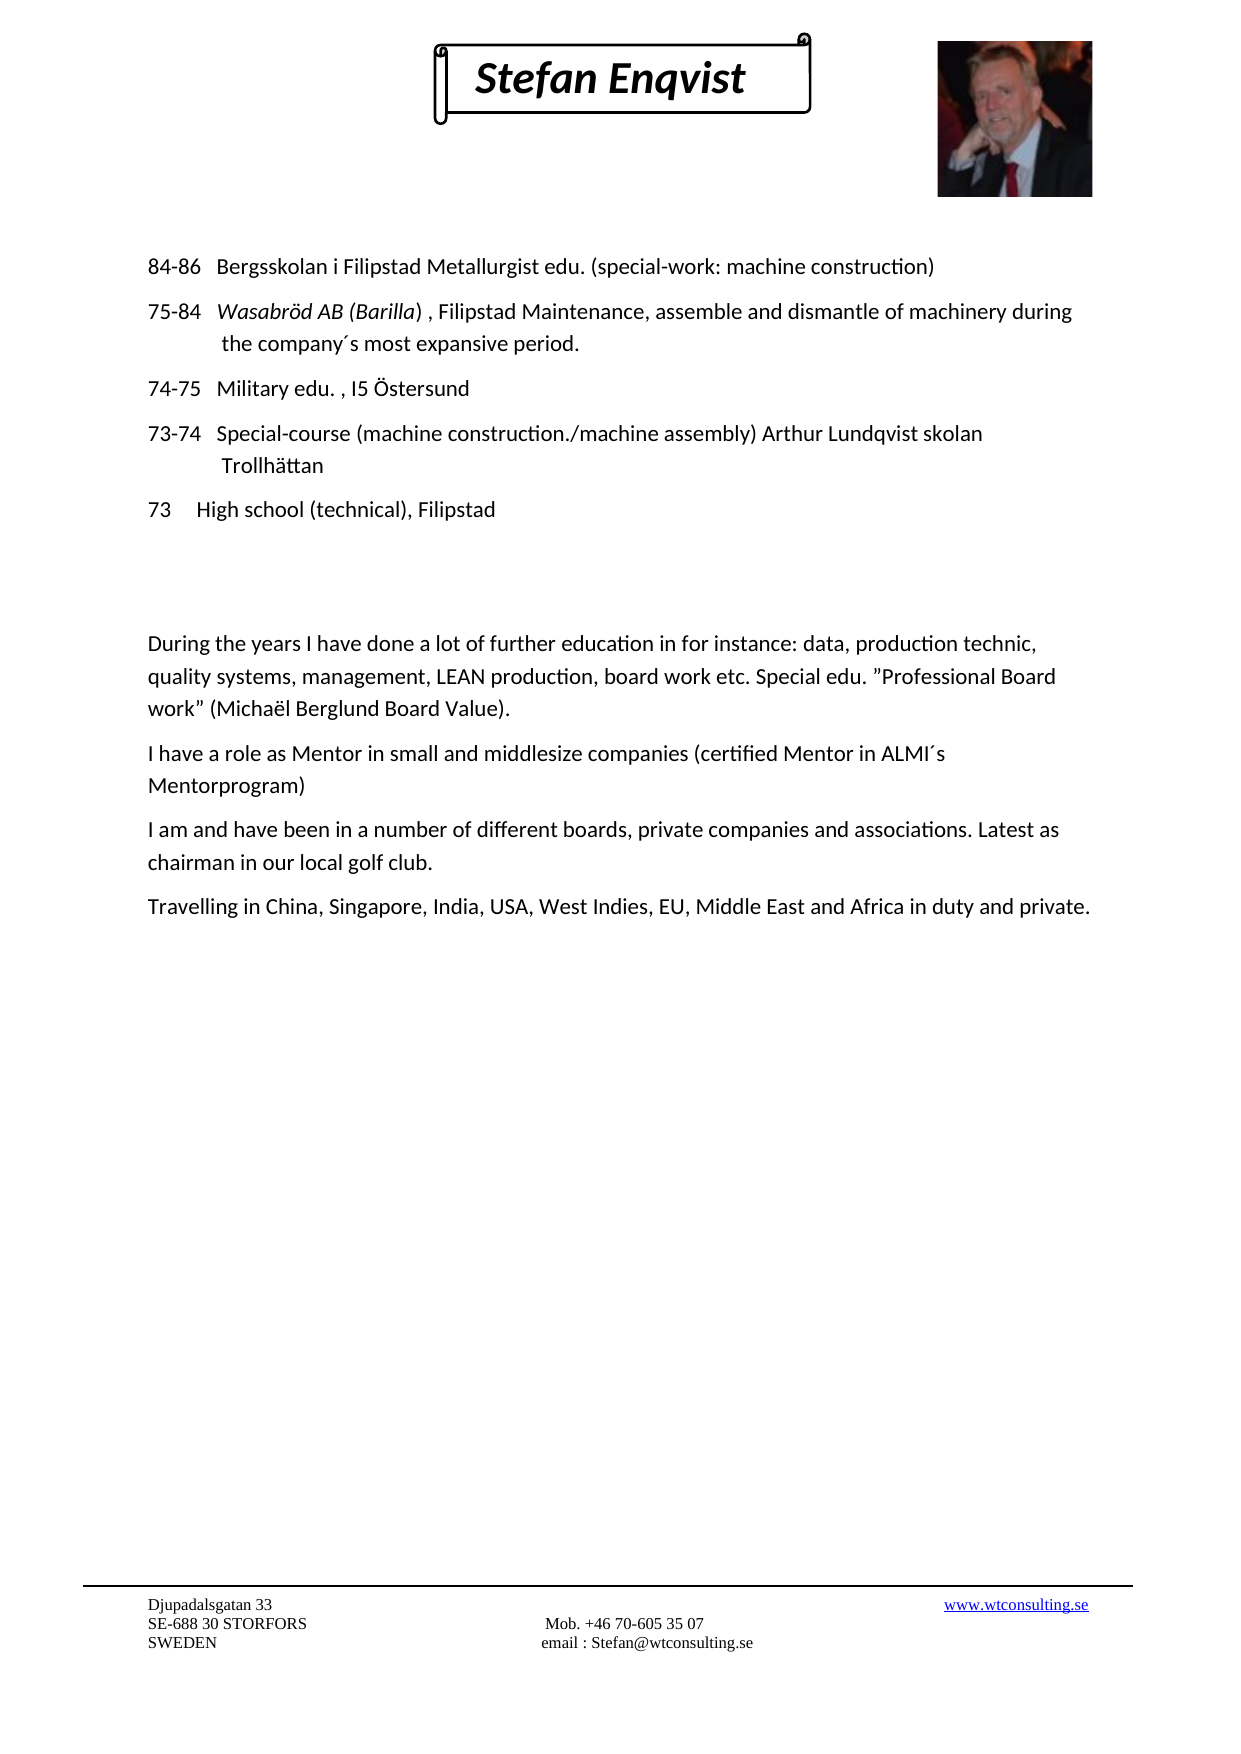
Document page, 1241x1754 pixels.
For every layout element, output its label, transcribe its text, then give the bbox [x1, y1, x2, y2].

text Travelling in China, Singapore, India, USA, West Indies, EU, Middle East and Africa in duty and private. [148, 892, 1093, 920]
text 74-75 Military edu. , I5 Östersund [148, 374, 1093, 402]
text 84-86 Bergsskolan i Filipstad Metallurgist edu. (special-work: machine construction) [148, 252, 1093, 280]
text I have a role as Mentor in small and middlesize companies (certified Mentor in ALMI´s Mentorprogram) [148, 739, 1093, 799]
text I am and have been in a number of different boards, private companies and associations. Latest as chairman in our local golf club. [148, 816, 1093, 876]
text 75-84 Wasabröd AB (Barilla) , Filipstad Maintenance, assemble and dismantle of machinery during the company´s most expansive period. [148, 297, 1093, 357]
text 73 High school (technical), Filipstad [148, 496, 1093, 523]
text 73-74 Special-course (machine construction./machine assembly) Arthur Lundqvist skolan Trollhättan [148, 419, 1093, 479]
text During the years I have done a lot of further education in for instance: data, production technic, quality systems, management, LEAN production, board work etc. Special edu. ”Professional Board work” (Michaël Berglund Board Value). [148, 629, 1093, 722]
picture [937, 41, 1093, 197]
